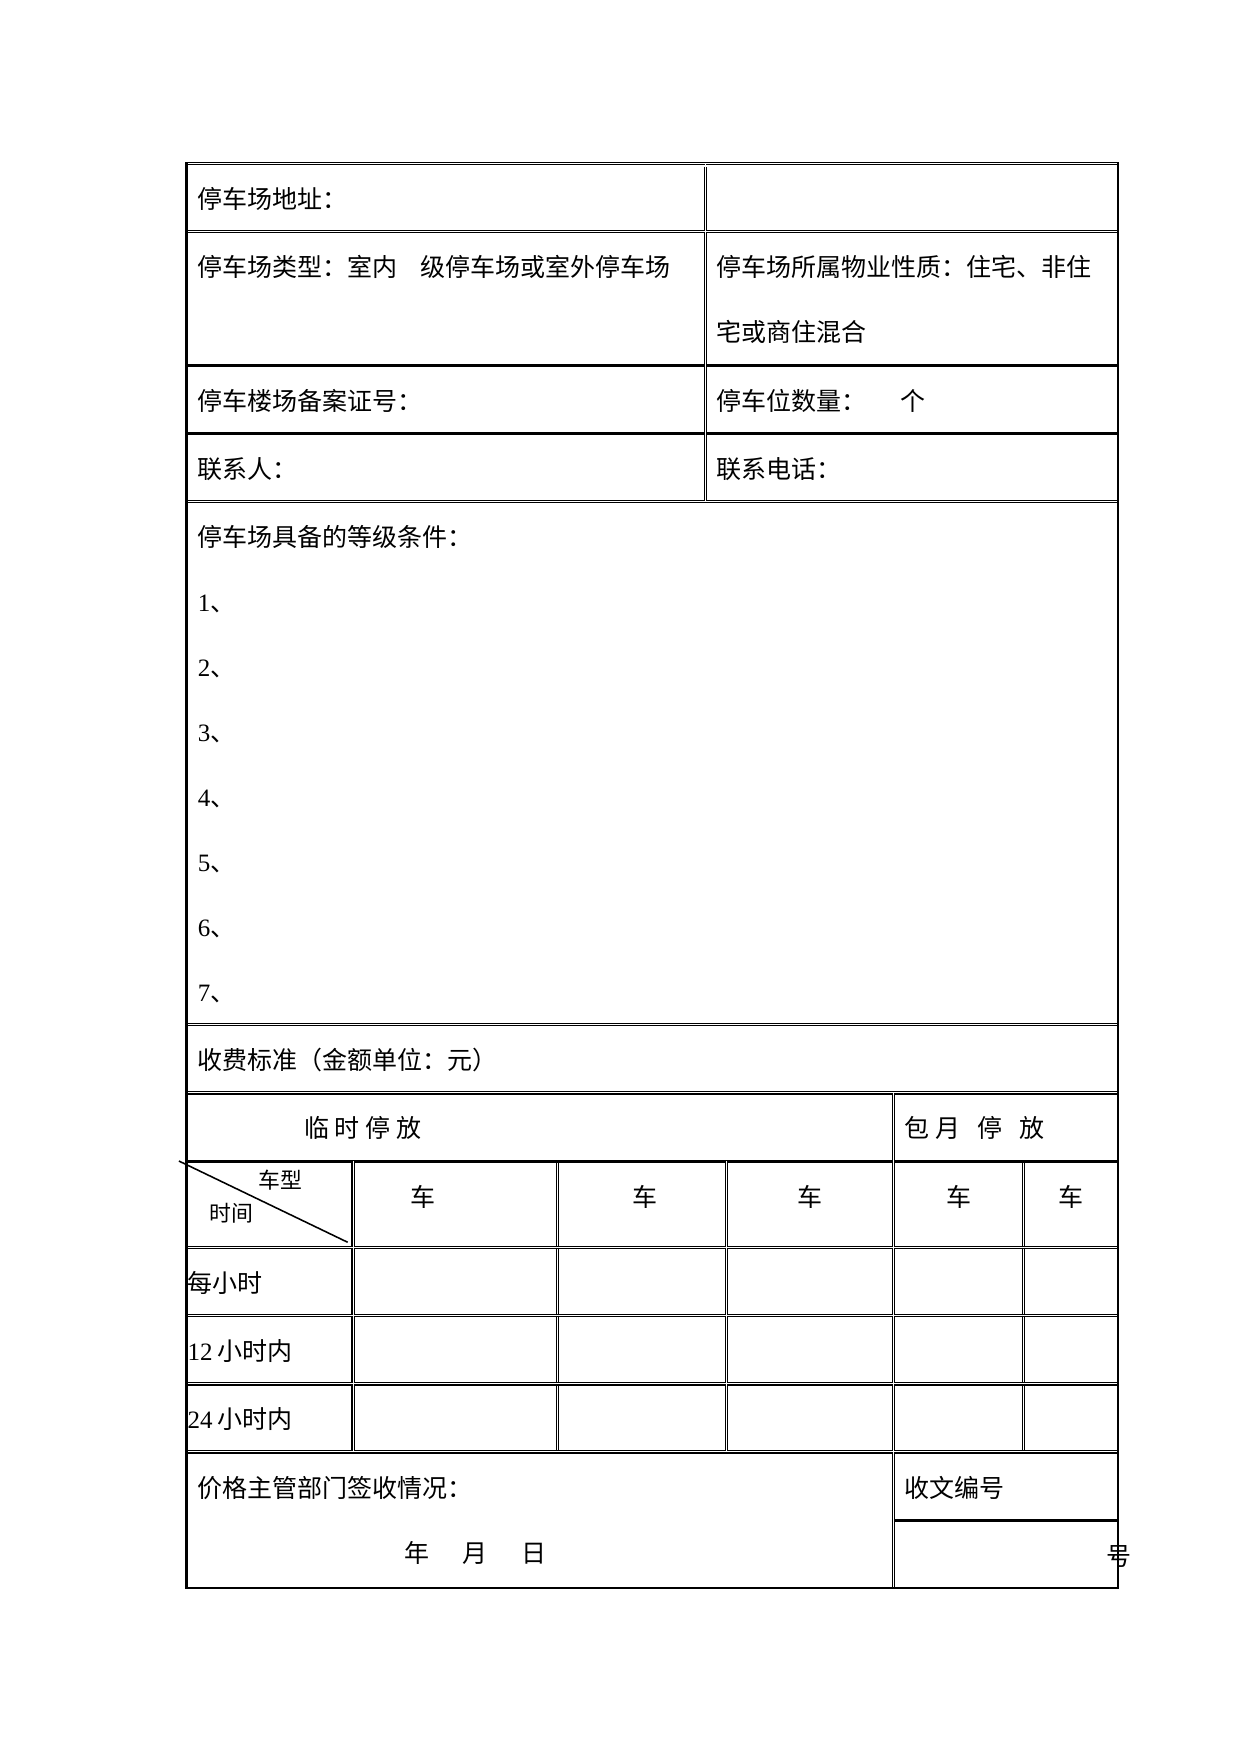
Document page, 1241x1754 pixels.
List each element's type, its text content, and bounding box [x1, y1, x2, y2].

table_cell 收费标准（金额单位：元） [188, 1026, 1117, 1091]
table_cell [895, 1317, 1022, 1382]
table_cell 车 [1025, 1163, 1117, 1246]
table_cell 车型 时间 [188, 1163, 351, 1246]
table_cell [355, 1386, 556, 1450]
table_cell 车 [895, 1163, 1022, 1246]
table_cell [1025, 1386, 1117, 1450]
table_cell [559, 1317, 725, 1382]
table_cell 停车场具备的等级条件： 1、 2、 3、 4、 5、 6、 7、 [188, 503, 1117, 1023]
table_cell 24小时内 [188, 1386, 351, 1450]
table_cell 价格主管部门签收情况： 年 月 日 [188, 1454, 892, 1587]
table_cell [895, 1386, 1022, 1450]
table_cell 停车楼场备案证号： [188, 367, 704, 432]
table_cell 车 [355, 1163, 556, 1246]
table_cell 临 时 停 放 [188, 1095, 892, 1159]
table_cell 联系人： [188, 435, 704, 500]
table_cell [559, 1386, 725, 1450]
table_cell [559, 1249, 725, 1314]
table_cell [705, 163, 1117, 230]
table_cell [1025, 1317, 1117, 1382]
table_cell 停车场地址： [188, 165, 705, 230]
table_cell [1025, 1249, 1117, 1314]
table_cell [355, 1249, 556, 1314]
table_cell [728, 1317, 892, 1382]
table_cell [355, 1317, 556, 1382]
table_cell [895, 1249, 1022, 1314]
table_cell 12小时内 [188, 1317, 351, 1382]
table_cell 停车位数量： 个 [707, 367, 1117, 432]
table_cell 停车场类型：室内 级停车场或室外停车场 [188, 233, 704, 363]
table_cell [728, 1386, 892, 1450]
table_cell 号 [895, 1522, 1117, 1587]
table_cell 停车场所属物业性质：住宅、非住宅或商住混合 [707, 233, 1117, 363]
table_cell 车 [559, 1163, 725, 1246]
table_cell 收文编号 [895, 1454, 1117, 1519]
table_cell 车 [728, 1163, 892, 1246]
table_cell 每小时 [188, 1249, 351, 1314]
table_cell 包 月 停 放 [895, 1095, 1117, 1159]
table_cell 联系电话： [707, 435, 1117, 500]
table_cell [728, 1249, 892, 1314]
